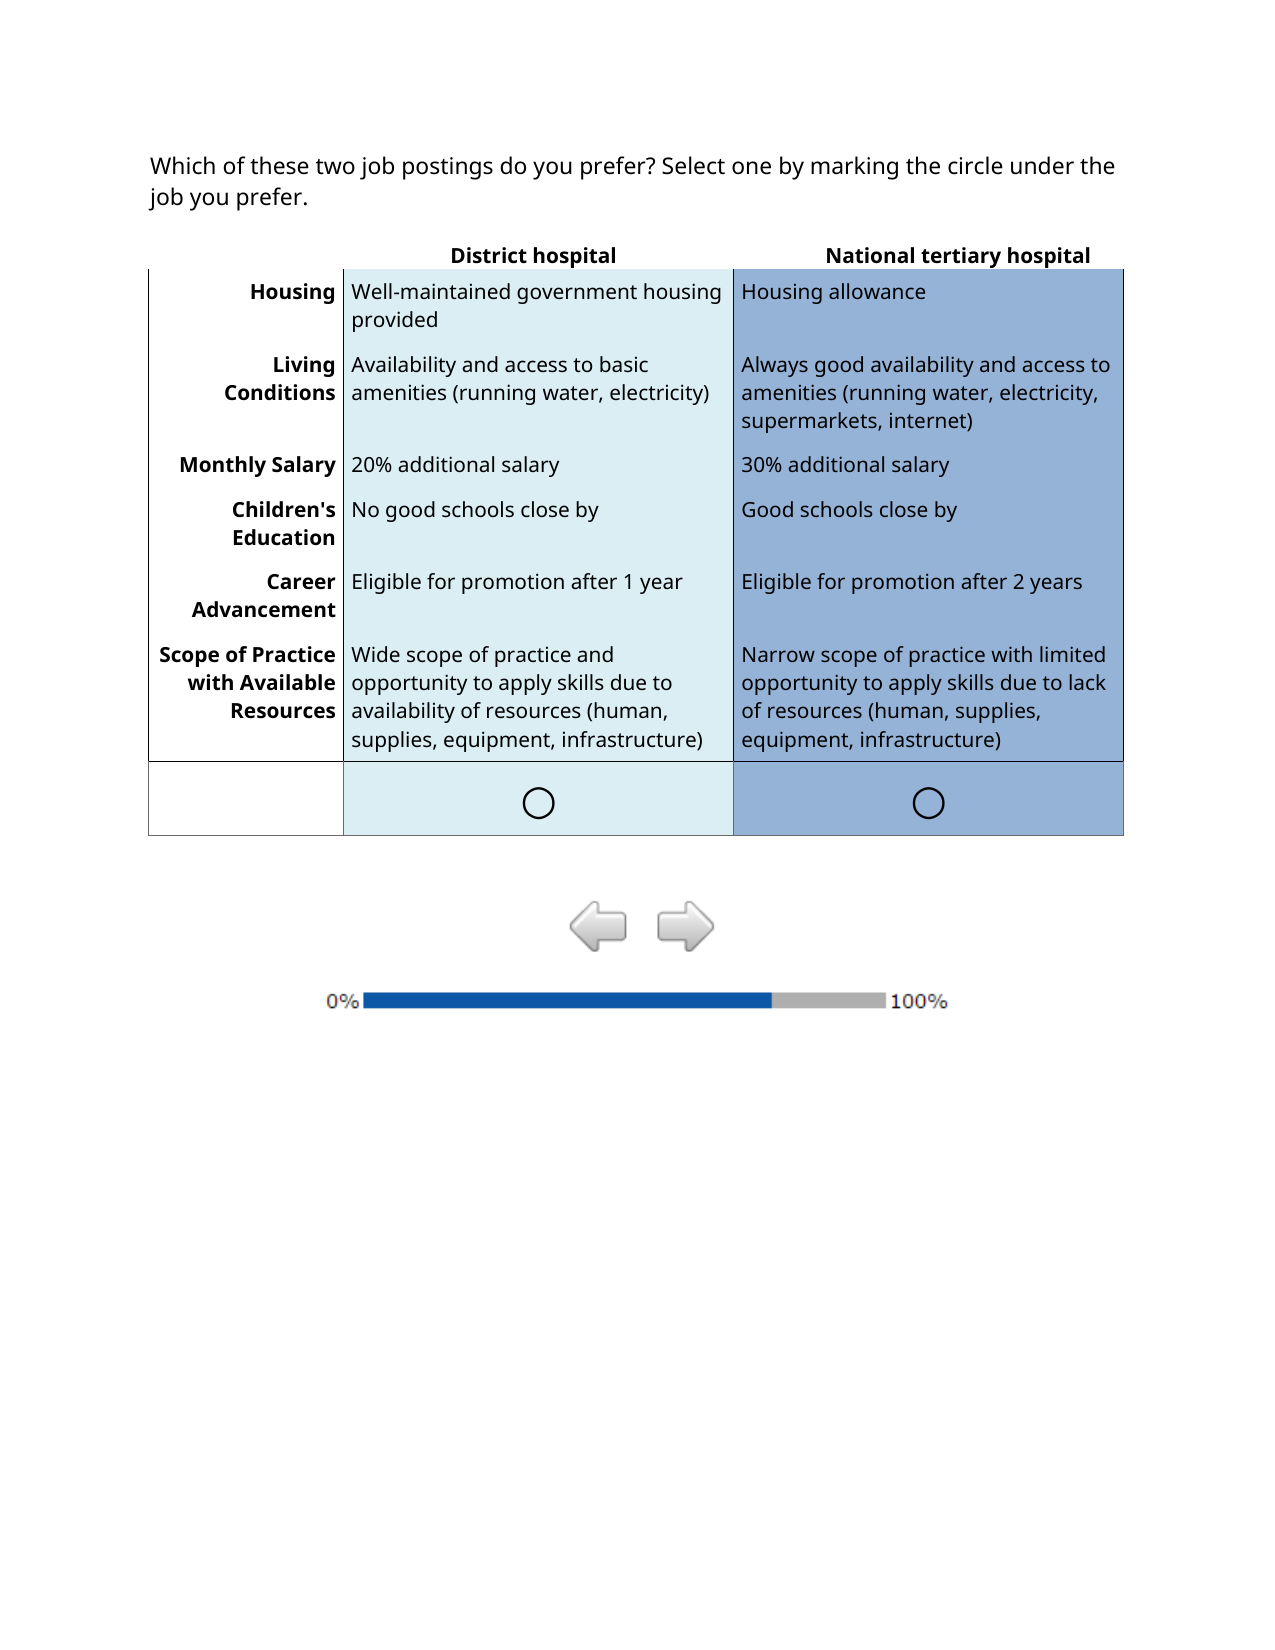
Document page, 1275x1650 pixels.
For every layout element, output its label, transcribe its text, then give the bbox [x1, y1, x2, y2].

table_cell Good schools close by [734, 487, 1123, 559]
table_cell Monthly Salary [149, 443, 343, 487]
table_cell Availability and access to basic amenities (running water, electricity) [344, 342, 733, 443]
table_cell ○ [344, 762, 733, 835]
table_cell Eligible for promotion after 2 years [734, 559, 1123, 632]
table_cell Career Advancement [149, 559, 343, 632]
text Which of these two job postings do you prefer? Select one by marking the circle under the job you prefer. [308, 150, 1125, 212]
table_header Housing [149, 269, 343, 342]
table_cell Eligible for promotion after 1 year [344, 559, 733, 632]
table_cell Living Conditions [149, 342, 343, 443]
table_cell Children's Education [149, 487, 343, 559]
table_cell Wide scope of practice and opportunity to apply skills due to availability of resources (human, supplies, equipment, infrastructure) [344, 632, 733, 761]
table_cell 30% additional salary [734, 443, 1123, 487]
table_cell No good schools close by [344, 487, 733, 559]
table_cell Narrow scope of practice with limited opportunity to apply skills due to lack of resources (human, supplies, equipment, infrastructure) [734, 632, 1123, 761]
table_header Well-maintained government housing provided [344, 269, 733, 342]
table_cell ○ [734, 762, 1123, 835]
table_cell Scope of Practice with Available Resources [149, 632, 343, 761]
table_cell Always good availability and access to amenities (running water, electricity, supermarkets, internet) [734, 342, 1123, 443]
text District hospital National tertiary hospital [150, 241, 1125, 269]
table_cell 20% additional salary [344, 443, 733, 487]
table_cell [149, 762, 343, 835]
table_header Housing allowance [734, 269, 1123, 342]
picture [312, 893, 963, 1029]
